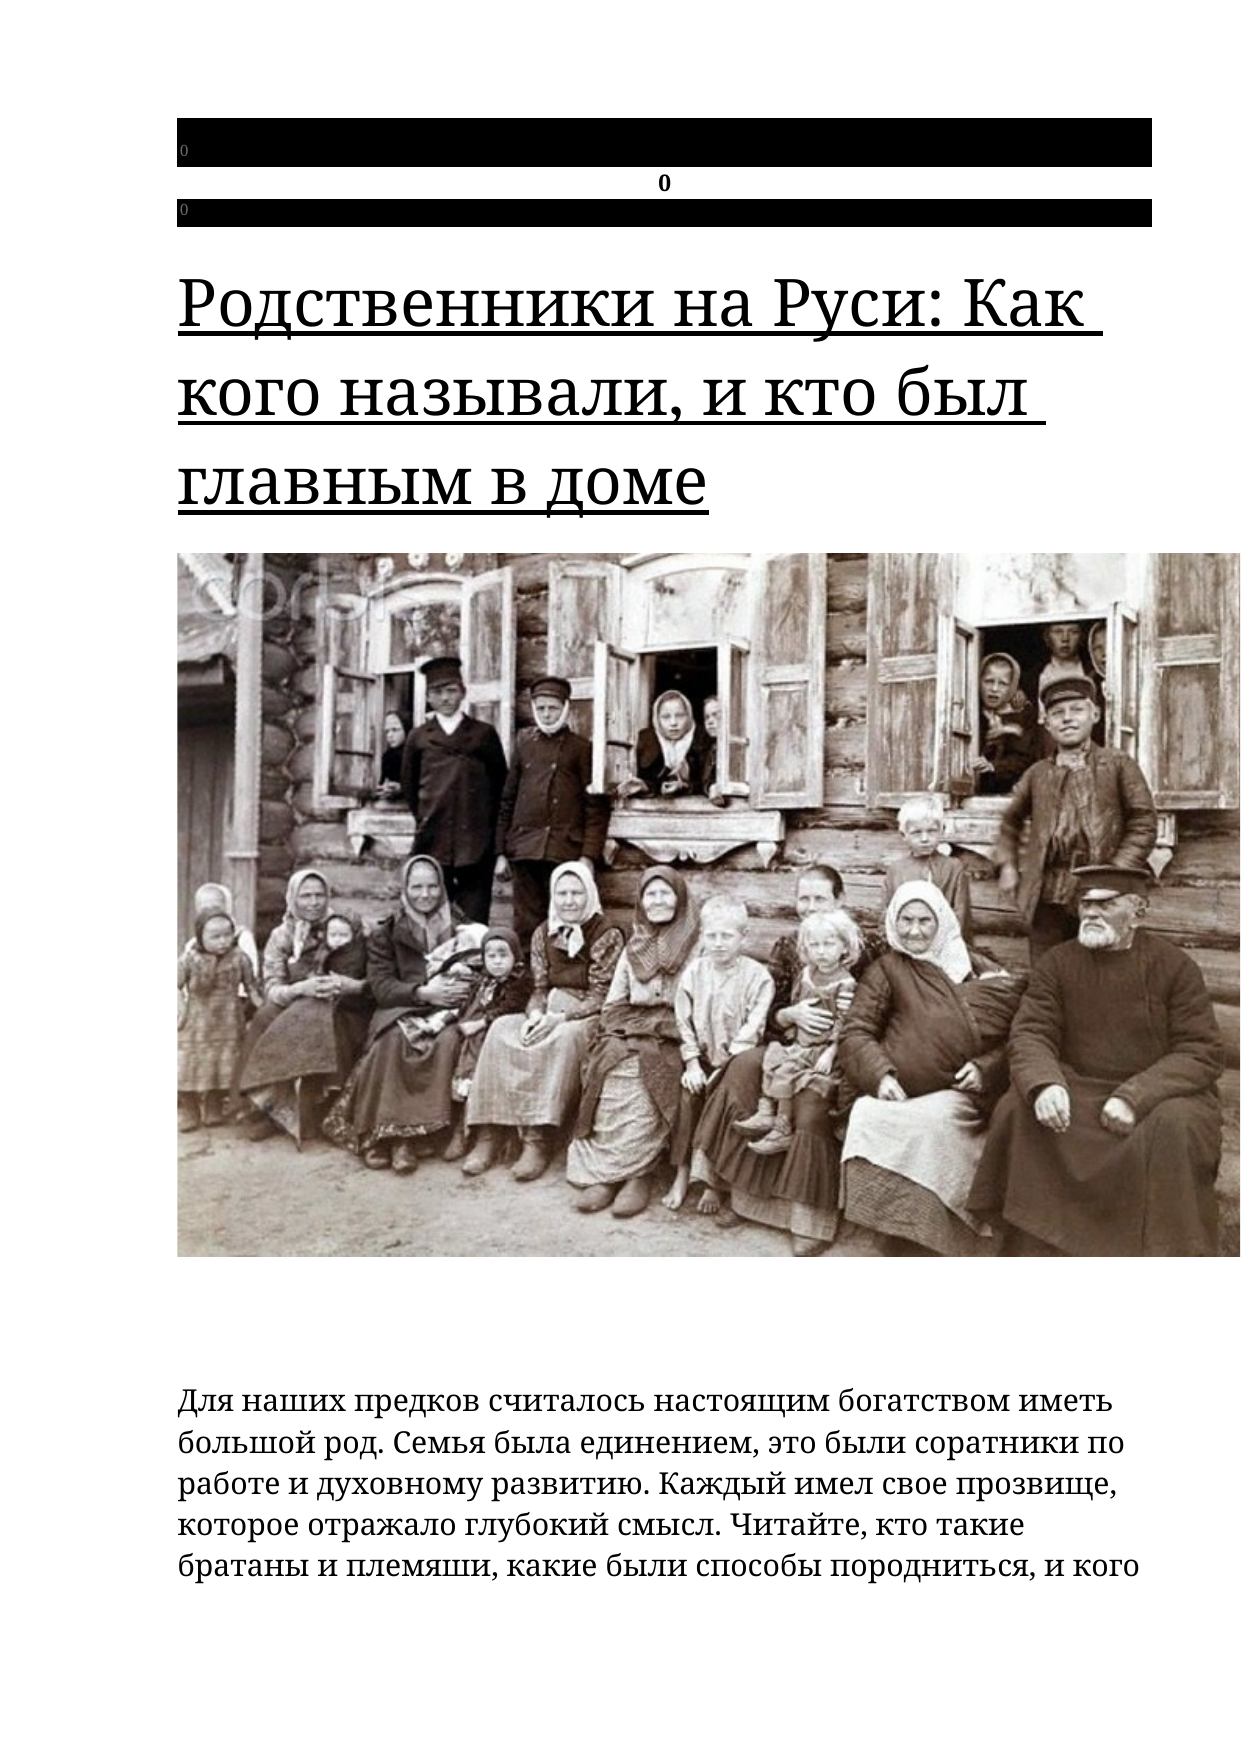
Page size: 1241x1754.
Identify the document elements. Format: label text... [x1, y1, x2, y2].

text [177, 1297, 1152, 1585]
text 0 [177, 199, 1152, 227]
picture [177, 553, 1241, 1257]
text 0 [177, 167, 1152, 199]
text Родственники на Руси: Как кого называли, и кто был главным в доме [177, 256, 1152, 524]
text 0 [177, 118, 1152, 167]
